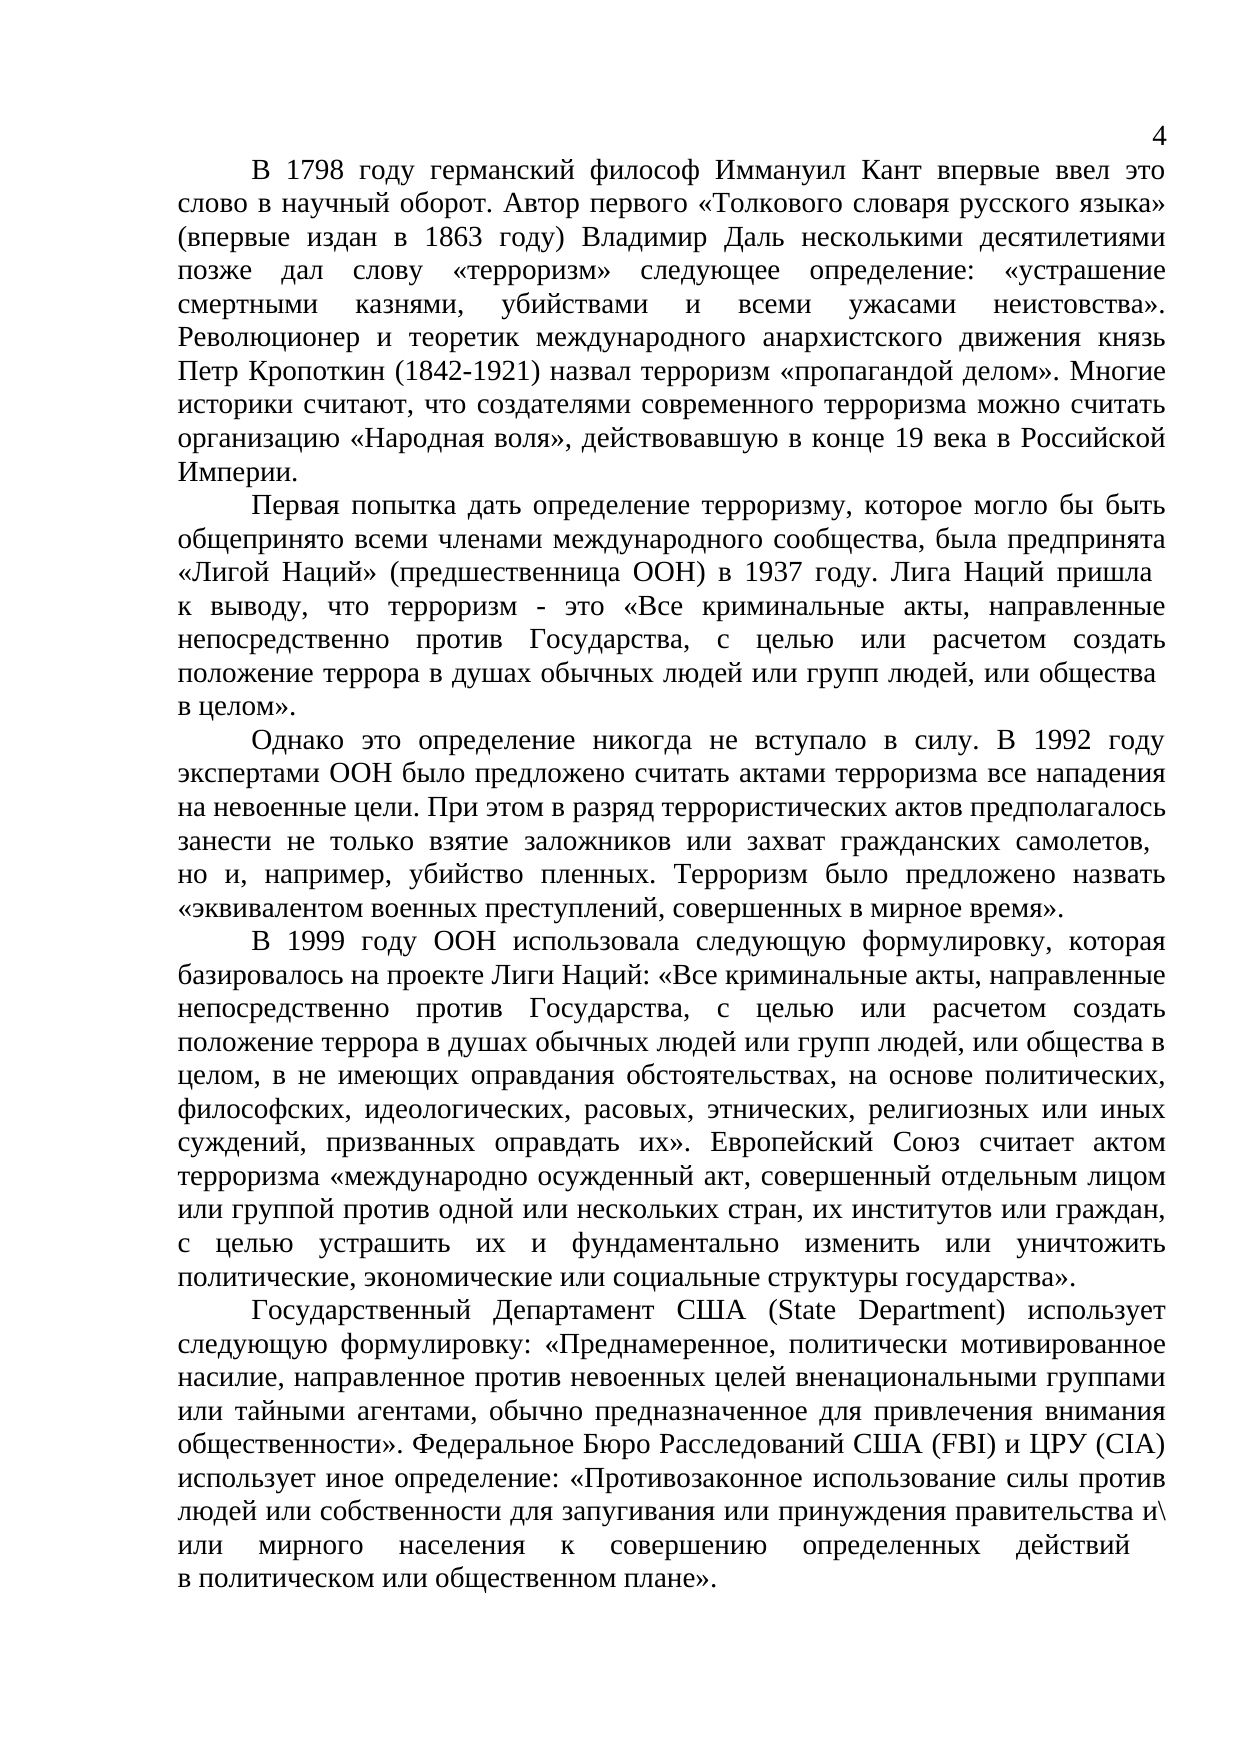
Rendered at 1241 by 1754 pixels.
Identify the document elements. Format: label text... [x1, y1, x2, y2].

text Государственный Департамент США (State Department) использует следующую формулировку: «Преднамеренное, политически мотивированное насилие, направленное против невоенных целей вненациональными группами или тайными агентами, обычно предназначенное для привлечения внимания общественности». Федеральное Бюро Расследований США (FBI) и ЦРУ (CIA) использует иное определение: «Противозаконное использование силы против людей или собственности для запугивания или принуждения правительства и\или мирного населения к совершению определенных действий в политическом или общественном плане». [177, 1292, 1167, 1594]
text В 1999 году ООН использовала следующую формулировку, которая базировалось на проекте Лиги Наций: «Все криминальные акты, направленные непосредственно против Государства, с целью или расчетом создать положение террора в душах обычных людей или групп людей, или общества в целом, в не имеющих оправдания обстоятельствах, на основе политических, философских, идеологических, расовых, этнических, религиозных или иных суждений, призванных оправдать их». Европейский Союз считает актом терроризма «международно осужденный акт, совершенный отдельным лицом или группой против одной или нескольких стран, их институтов или граждан, с целью устрашить их и фундаментально изменить или уничтожить политические, экономические или социальные структуры государства». [177, 923, 1167, 1292]
text 4 [177, 118, 1167, 152]
text Первая попытка дать определение терроризму, которое могло бы быть общепринято всеми членами международного сообщества, была предпринята «Лигой Наций» (предшественница ООН) в 1937 году. Лига Наций пришла к выводу, что терроризм - это «Все криминальные акты, направленные непосредственно против Государства, с целью или расчетом создать положение террора в душах обычных людей или групп людей, или общества в целом». [177, 487, 1167, 722]
text В 1798 году германский философ Иммануил Кант впервые ввел это слово в научный оборот. Автор первого «Толкового словаря русского языка» (впервые издан в 1863 году) Владимир Даль несколькими десятилетиями позже дал слову «терроризм» следующее определение: «устрашение смертными казнями, убийствами и всеми ужасами неистовства». Революционер и теоретик международного анархистского движения князь Петр Кропоткин (1842-1921) назвал терроризм «пропагандой делом». Многие историки считают, что создателями современного терроризма можно считать организацию «Народная воля», действовавшую в конце 19 века в Российской Империи. [177, 152, 1167, 487]
text Однако это определение никогда не вступало в силу. В 1992 году экспертами ООН было предложено считать актами терроризма все нападения на невоенные цели. При этом в разряд террористических актов предполагалось занести не только взятие заложников или захват гражданских самолетов, но и, например, убийство пленных. Терроризм было предложено назвать «эквивалентом военных преступлений, совершенных в мирное время». [177, 722, 1167, 923]
